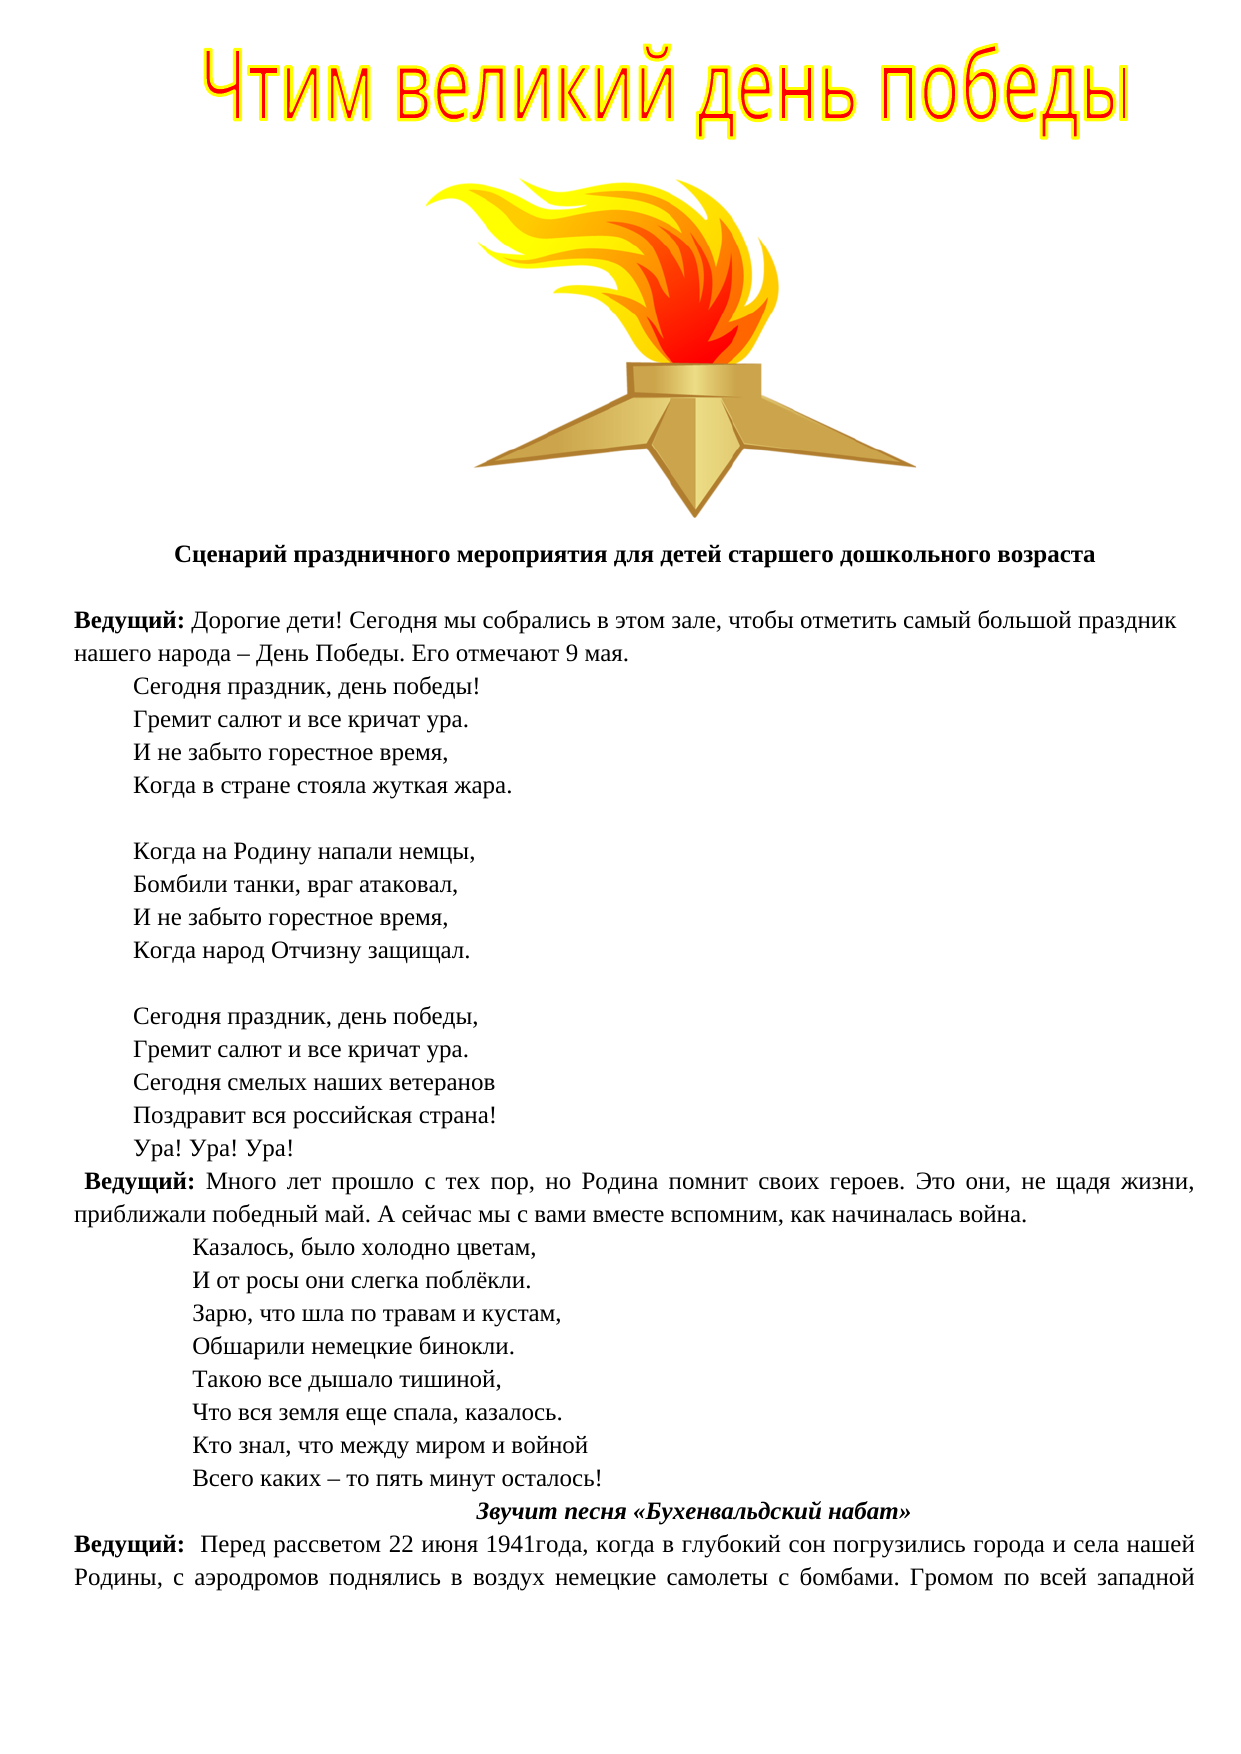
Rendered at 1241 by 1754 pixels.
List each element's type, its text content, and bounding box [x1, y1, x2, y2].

text Что вся земля еще спала, казалось. [74, 1397, 1196, 1426]
text Звучит песня «Бухенвальдский набат» [74, 1496, 1196, 1525]
text Обшарили немецкие бинокли. [74, 1331, 1196, 1360]
text И от росы они слегка поблёкли. [74, 1265, 1196, 1294]
text Поздравит вся российская страна! [133, 1100, 1196, 1129]
text Зарю, что шла по травам и кустам, [74, 1298, 1196, 1327]
text И не забыто горестное время, [133, 737, 1196, 766]
text Бомбили танки, враг атаковал, [133, 869, 1196, 898]
text И не забыто горестное время, [133, 902, 1196, 931]
text Когда народ Отчизну защищал. [133, 935, 1196, 964]
text Сегодня праздник, день победы! [133, 671, 1196, 699]
text Гремит салют и все кричат ура. [133, 1034, 1196, 1063]
text Казалось, было холодно цветам, [74, 1232, 1196, 1261]
text Кто знал, что между миром и войной [74, 1430, 1196, 1459]
text Сегодня смелых наших ветеранов [133, 1067, 1196, 1096]
text Всего каких – то пять минут осталось! [74, 1463, 1196, 1492]
text Гремит салют и все кричат ура. [133, 704, 1196, 733]
text Когда на Родину напали немцы, [133, 836, 1196, 865]
text Такою все дышало тишиной, [74, 1364, 1196, 1393]
picture [425, 178, 917, 518]
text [74, 1529, 1196, 1591]
text Ведущий: Дорогие дети! Сегодня мы собрались в этом зале, чтобы отметить самый большой праздник нашего народа – День Победы. Его отмечают 9 мая. [74, 605, 1196, 667]
text Сценарий праздничного мероприятия для детей старшего дошкольного возраста [74, 539, 1196, 567]
text Ведущий: Много лет прошло с тех пор, но Родина помнит своих героев. Это они, не щадя жизни, приближали победный май. А сейчас мы с вами вместе вспомним, как начиналась война. [74, 1166, 1196, 1228]
text Сегодня праздник, день победы, [133, 1001, 1196, 1030]
text Ура! Ура! Ура! [133, 1133, 1196, 1162]
text Когда в стране стояла жуткая жара. [133, 770, 1196, 799]
